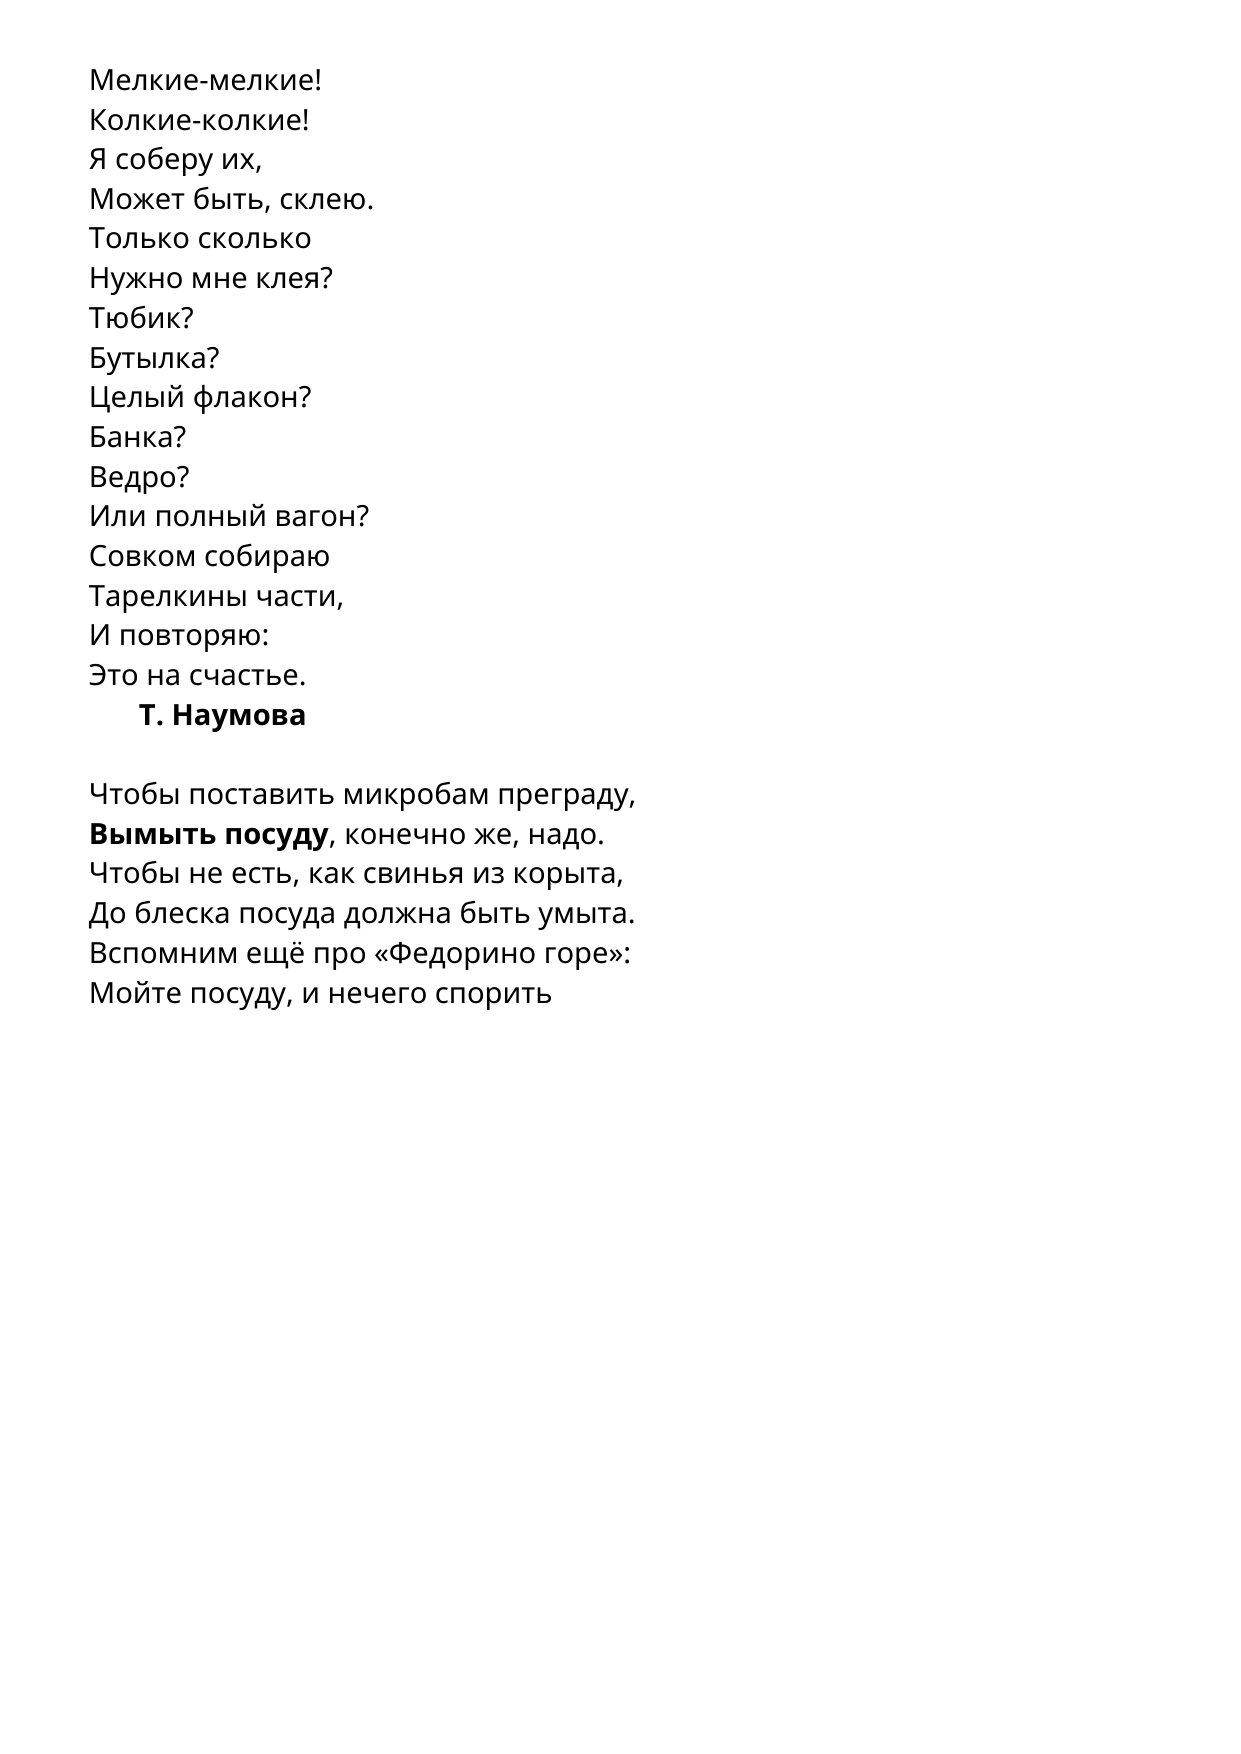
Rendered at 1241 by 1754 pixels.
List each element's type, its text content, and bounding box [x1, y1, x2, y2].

text Т. Наумова Чтобы поставить микробам преграду, Вымыть посуду, конечно же, надо. Чтобы не есть, как свинья из корыта, До блеска посуда должна быть умыта. Вспомним ещё про «Федорино горе»: Мойте посуду, и нечего спорить [89, 694, 1152, 1012]
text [89, 59, 1152, 694]
